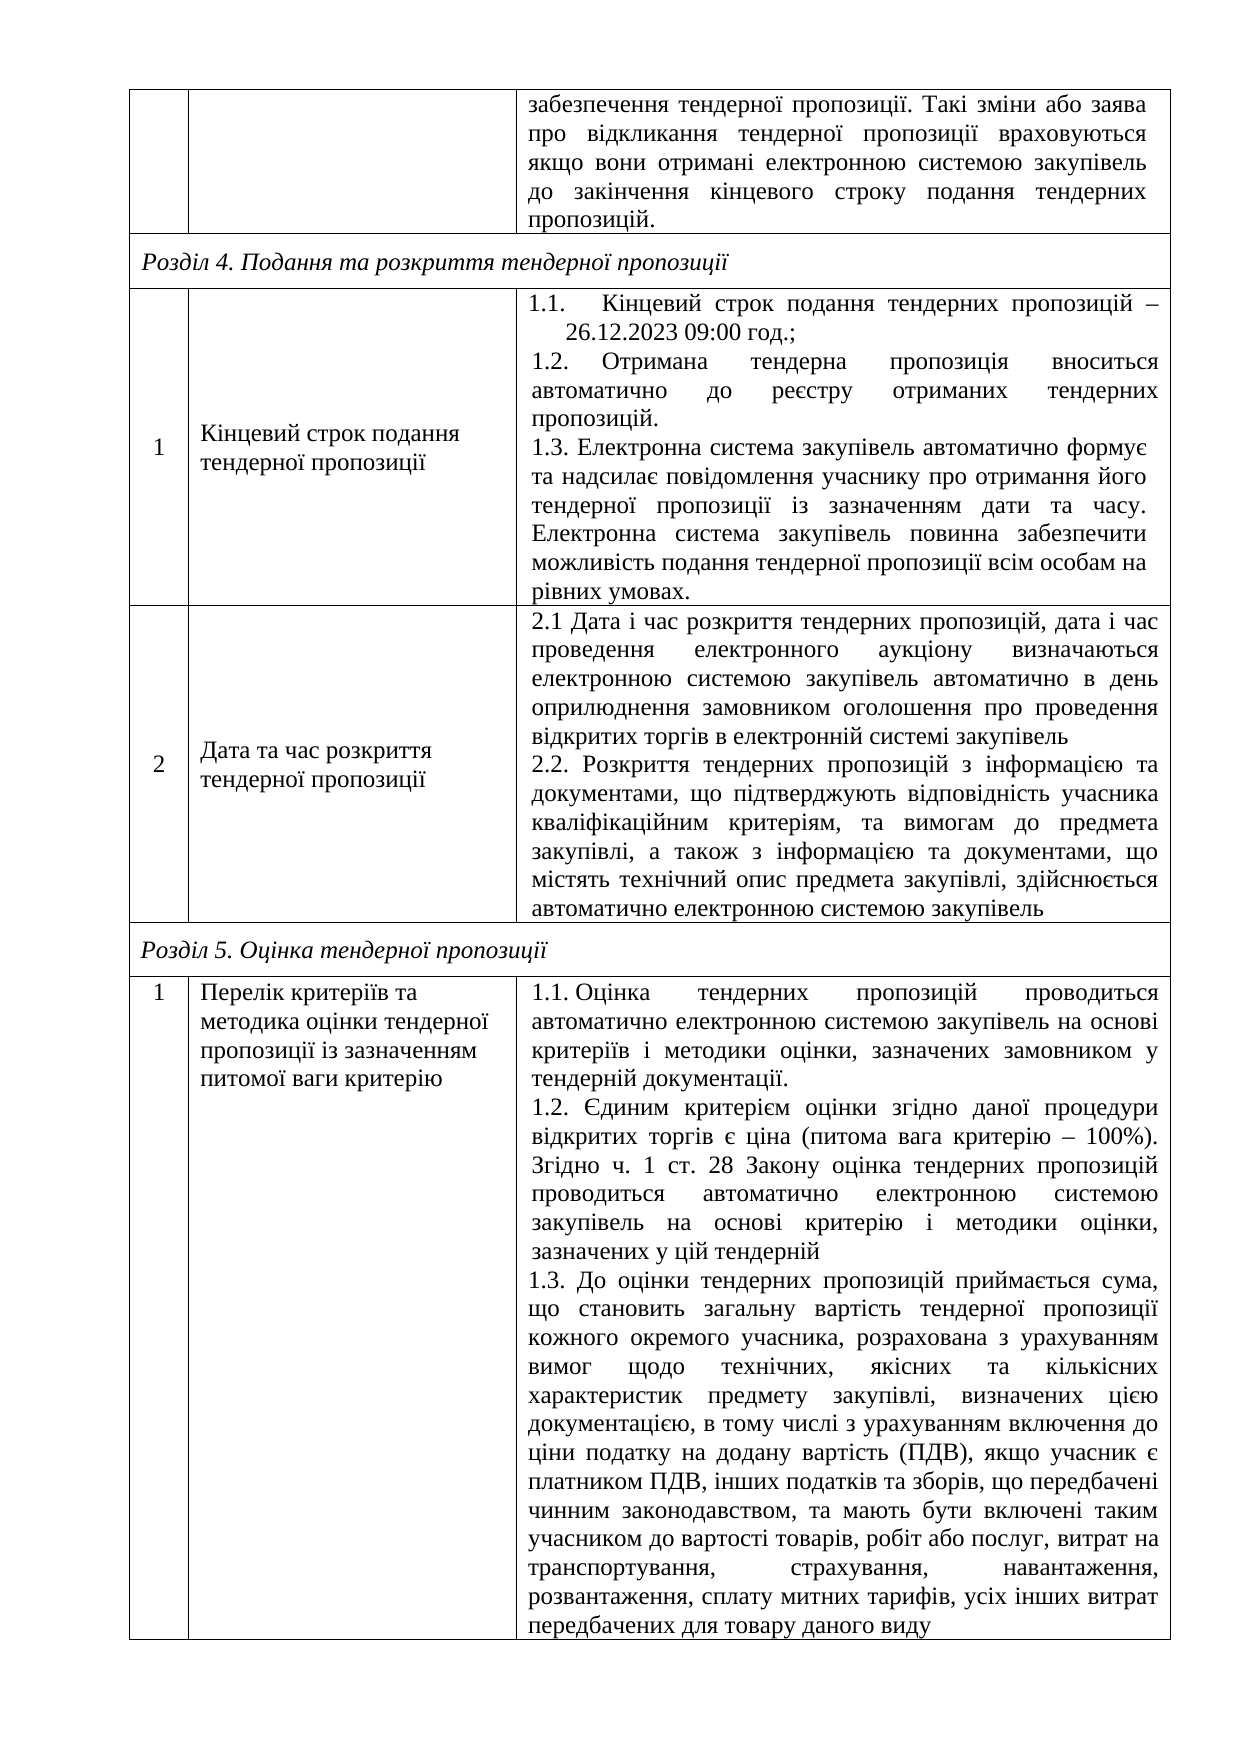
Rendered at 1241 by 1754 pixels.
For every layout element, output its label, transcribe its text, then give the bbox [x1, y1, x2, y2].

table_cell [517, 977, 1170, 1638]
table_cell 1 [130, 977, 188, 1638]
table_cell 2 [130, 606, 188, 922]
table_cell 9 [130, 90, 188, 233]
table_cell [517, 90, 1170, 233]
table_cell Розділ 4. Подання та розкриття тендерної пропозиції [130, 234, 1170, 287]
table_cell 2.1 Дата і час розкриття тендерних пропозицій, дата і час проведення електронного аукціону визначаються електронною системою закупівель автоматично в день оприлюднення замовником оголошення про проведення відкритих торгів в електронній системі закупівель 2.2. Розкриття тендерних пропозицій з інформацією та документами, що підтверджують відповідність учасника кваліфікаційним критеріям, та вимогам до предмета закупівлі, а також з інформацією та документами, що містять технічний опис предмета закупівлі, здійснюється автоматично електронною системою закупівель [517, 606, 1170, 922]
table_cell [189, 977, 516, 1638]
table_cell 1 [130, 289, 188, 605]
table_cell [189, 90, 516, 233]
table_cell Дата та час розкриття тендерної пропозиції [189, 606, 516, 922]
table_cell Кінцевий строк подання тендерних пропозицій –26.12.2023 09:00 год.; Отримана тендерна пропозиція вноситься автоматично до реєстру отриманих тендерних пропозицій. 1.3. Електронна система закупівель автоматично формує та надсилає повідомлення учаснику про отримання його тендерної пропозиції із зазначенням дати та часу. Електронна система закупівель повинна забезпечити можливість подання тендерної пропозиції всім особам на рівних умовах. [517, 289, 1170, 605]
table_cell Розділ 5. Оцінка тендерної пропозиції [130, 923, 1170, 976]
table_cell Кінцевий строк подання тендерної пропозиції [189, 289, 516, 605]
